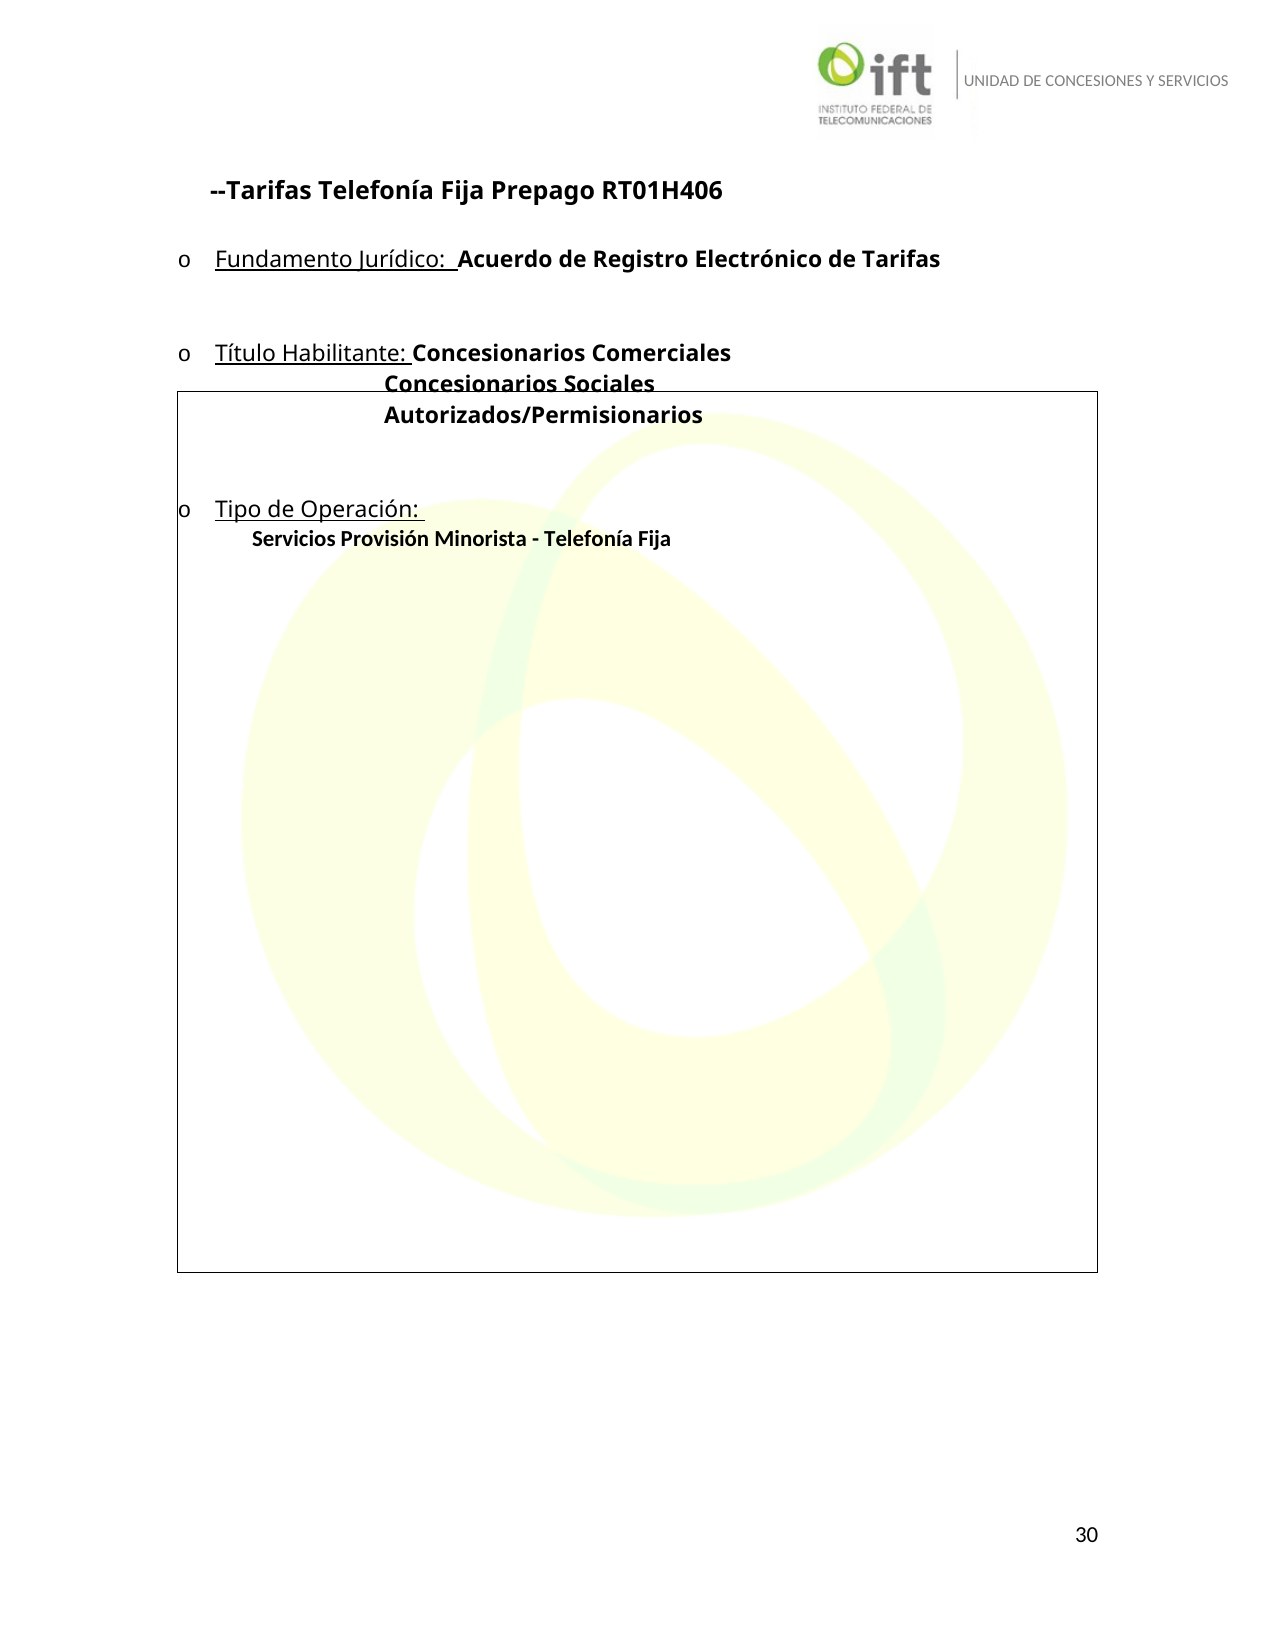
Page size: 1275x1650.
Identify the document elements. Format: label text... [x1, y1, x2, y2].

subtitle --Tarifas Telefonía Fija Prepago RT01H406 [177, 173, 1098, 207]
list Tipo de Operación: [177, 493, 1098, 524]
list Fundamento Jurídico: [177, 243, 1098, 274]
picture [812, 21, 978, 170]
list Título Habilitante: [177, 337, 1098, 368]
